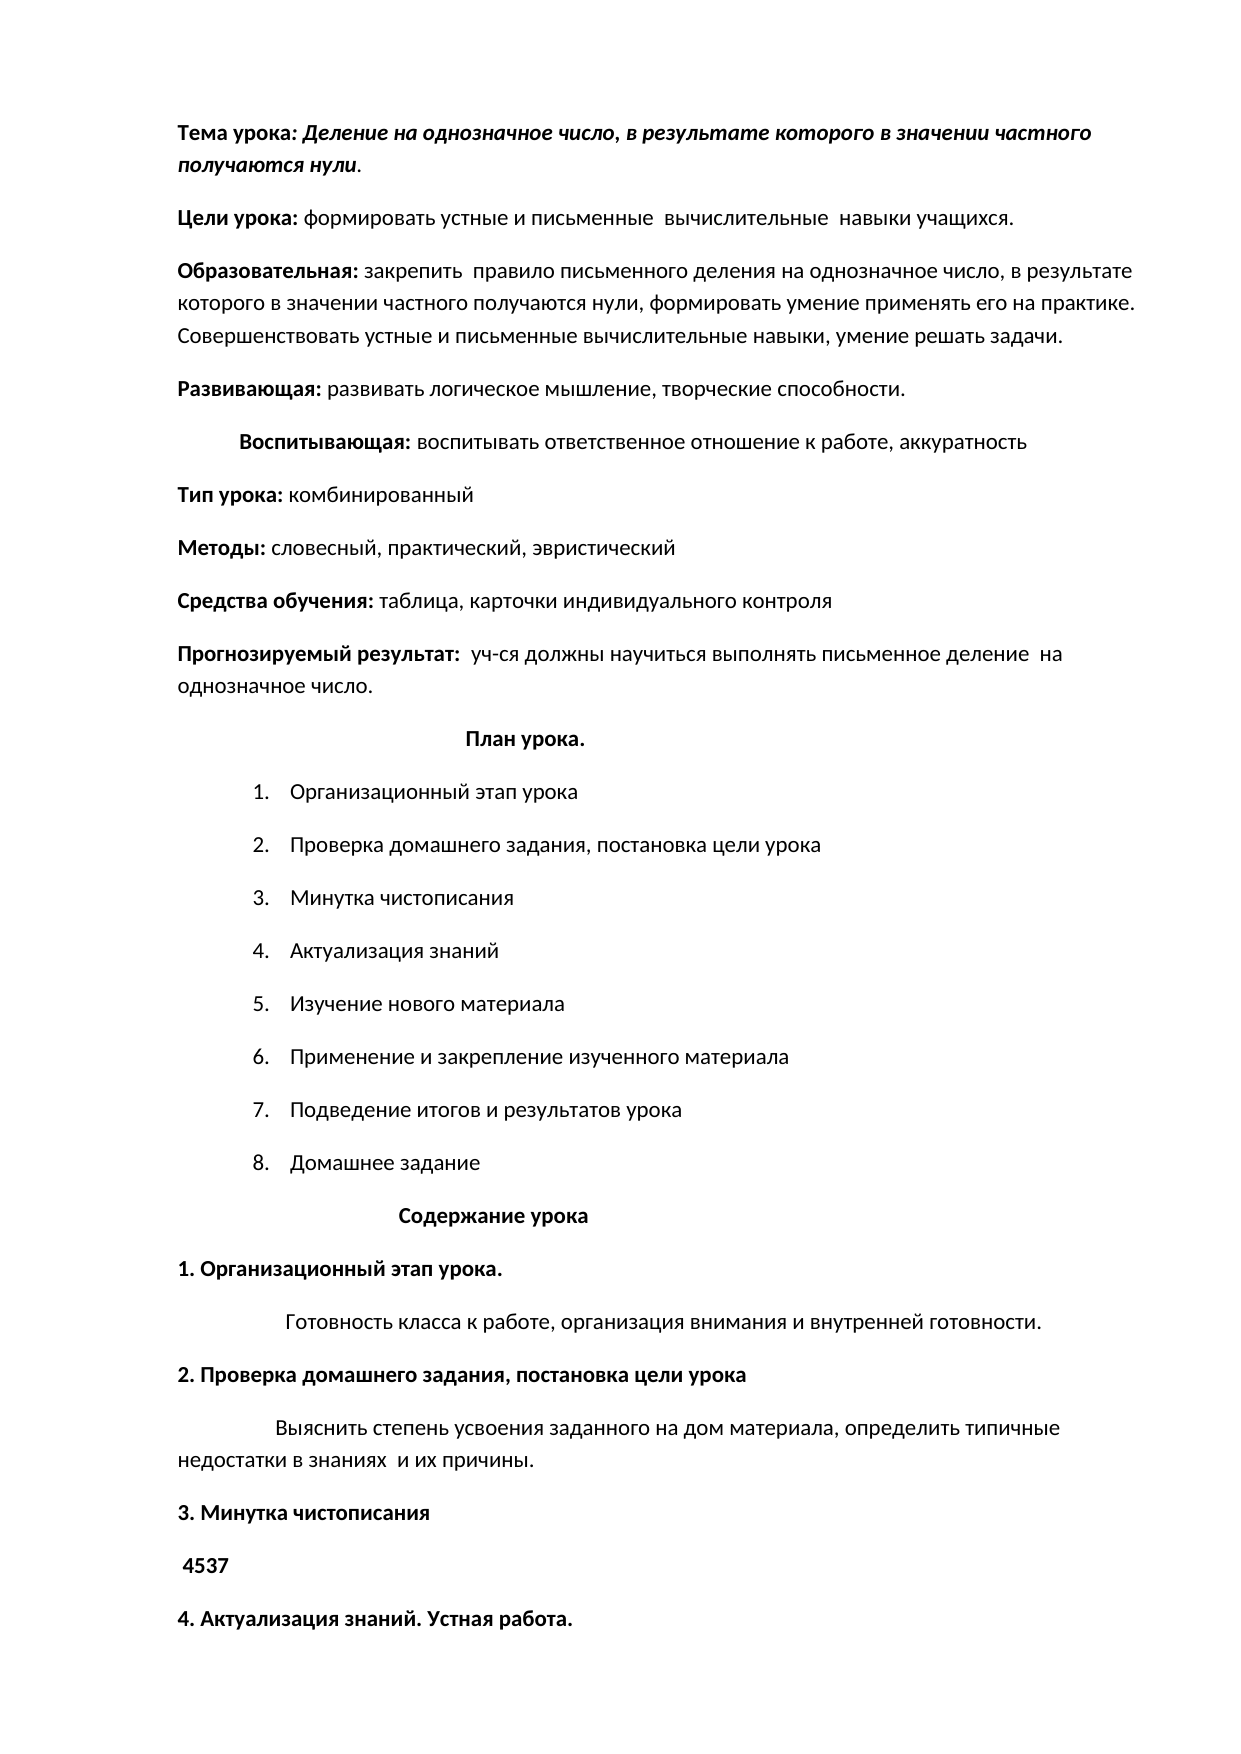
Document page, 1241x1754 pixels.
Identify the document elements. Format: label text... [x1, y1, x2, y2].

text Тема урока: Деление на однозначное число, в результате которого в значении частного получаются нули. [177, 118, 1152, 178]
text Воспитывающая: воспитывать ответственное отношение к работе, аккуратность [177, 427, 1152, 455]
list Подведение итогов и результатов урока [252, 1095, 1152, 1123]
text 4. Актуализация знаний. Устная работа. [177, 1604, 1152, 1633]
text Средства обучения: таблица, карточки индивидуального контроля [177, 586, 1152, 614]
text 1. Организационный этап урока. [177, 1254, 1152, 1282]
list Организационный этап урока [252, 777, 1152, 805]
text Выяснить степень усвоения заданного на дом материала, определить типичные недостатки в знаниях и их причины. [177, 1413, 1152, 1473]
list Минутка чистописания [252, 883, 1152, 911]
text Развивающая: развивать логическое мышление, творческие способности. [177, 374, 1152, 402]
text Содержание урока [177, 1201, 1152, 1229]
text Методы: словесный, практический, эвристический [177, 533, 1152, 561]
list Домашнее задание [252, 1148, 1152, 1176]
text Тип урока: комбинированный [177, 480, 1152, 508]
text 2. Проверка домашнего задания, постановка цели урока [177, 1360, 1152, 1388]
list Актуализация знаний [252, 936, 1152, 964]
list Применение и закрепление изученного материала [252, 1042, 1152, 1070]
text Цели урока: формировать устные и письменные вычислительные навыки учащихся. [177, 203, 1152, 231]
list Изучение нового материала [252, 989, 1152, 1017]
text 3. Минутка чистописания [177, 1498, 1152, 1527]
text Готовность класса к работе, организация внимания и внутренней готовности. [177, 1307, 1152, 1335]
text Прогнозируемый результат: уч-ся должны научиться выполнять письменное деление на однозначное число. [177, 639, 1152, 699]
list Проверка домашнего задания, постановка цели урока [252, 830, 1152, 858]
text План урока. [177, 724, 1152, 752]
text 4537 [177, 1552, 1152, 1579]
text Образовательная: закрепить правило письменного деления на однозначное число, в результате которого в значении частного получаются нули, формировать умение применять его на практике. Совершенствовать устные и письменные вычислительные навыки, умение решать задачи. [177, 256, 1152, 349]
